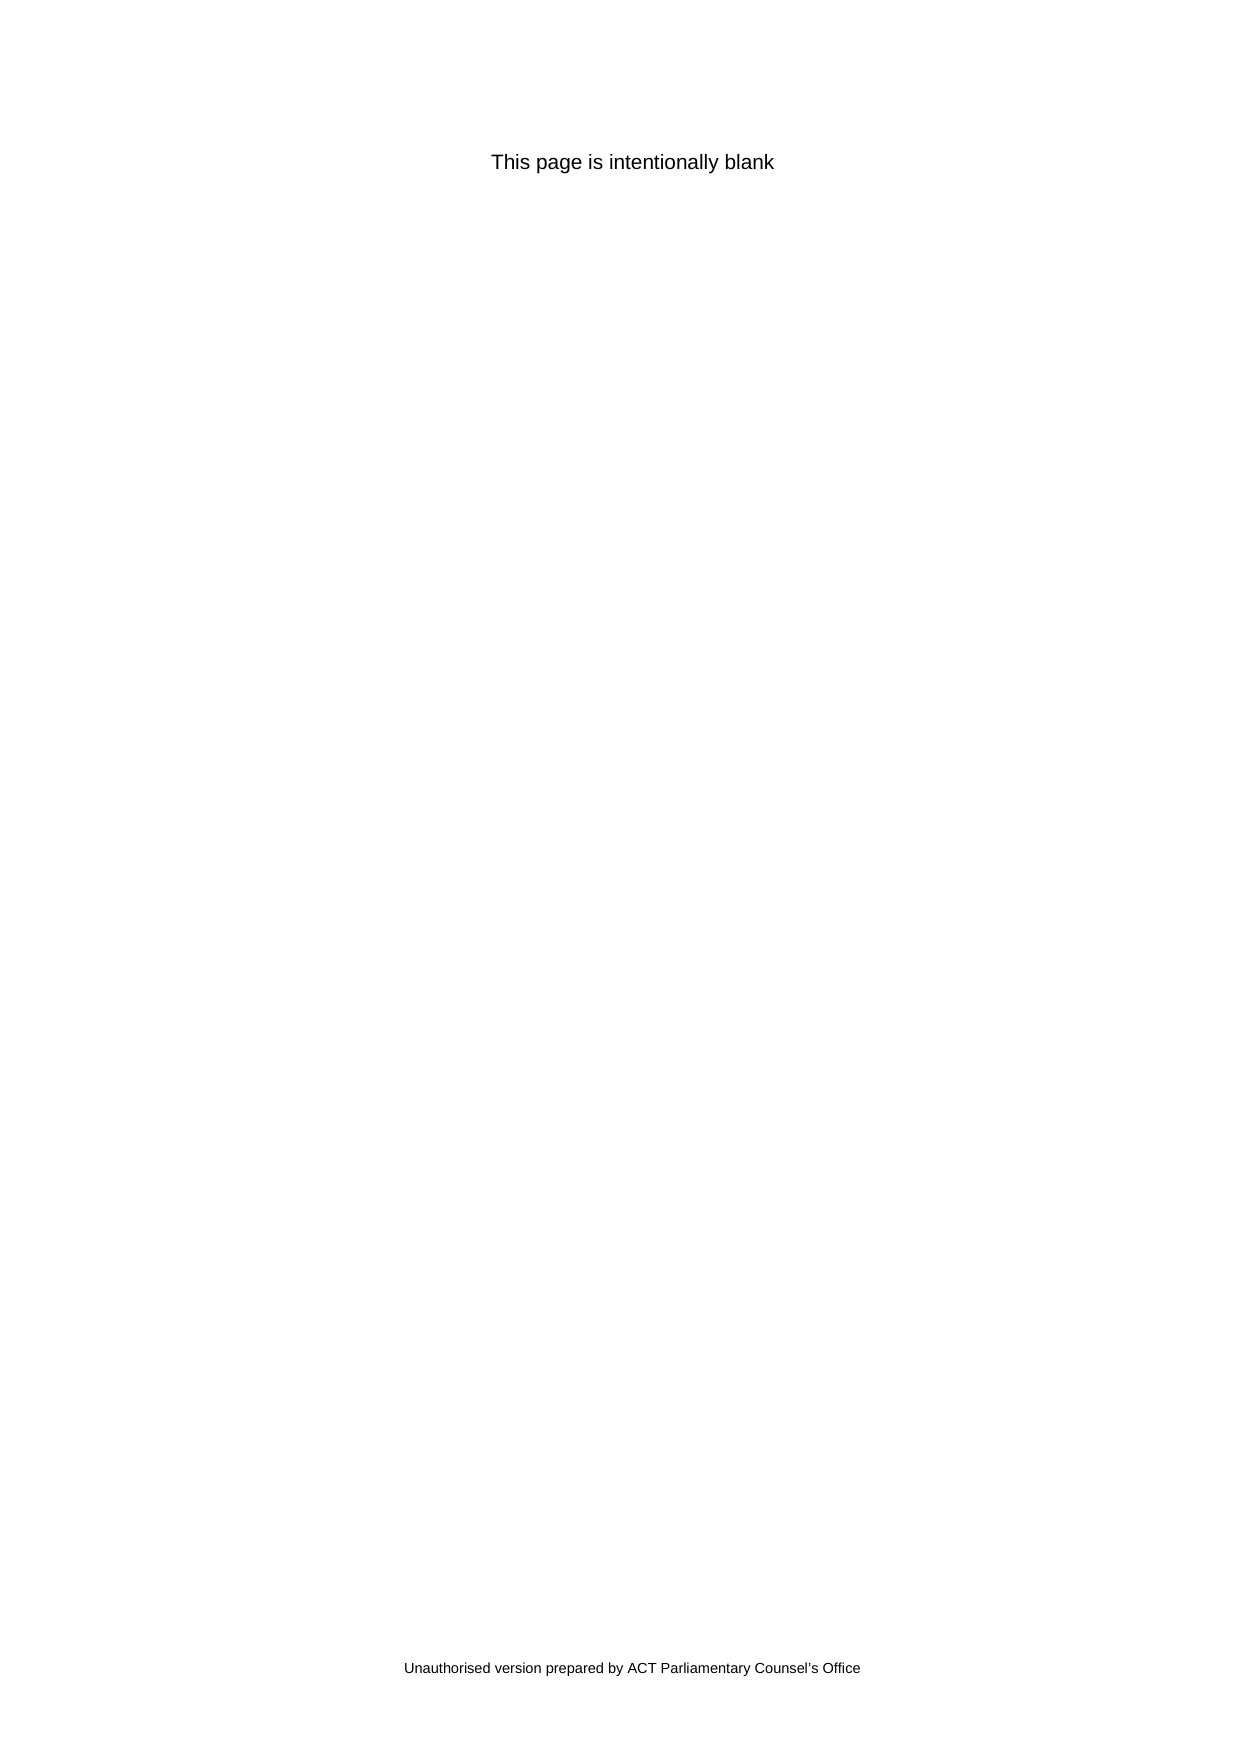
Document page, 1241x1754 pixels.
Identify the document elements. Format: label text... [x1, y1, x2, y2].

text This page is intentionally blank [187, 150, 1078, 174]
